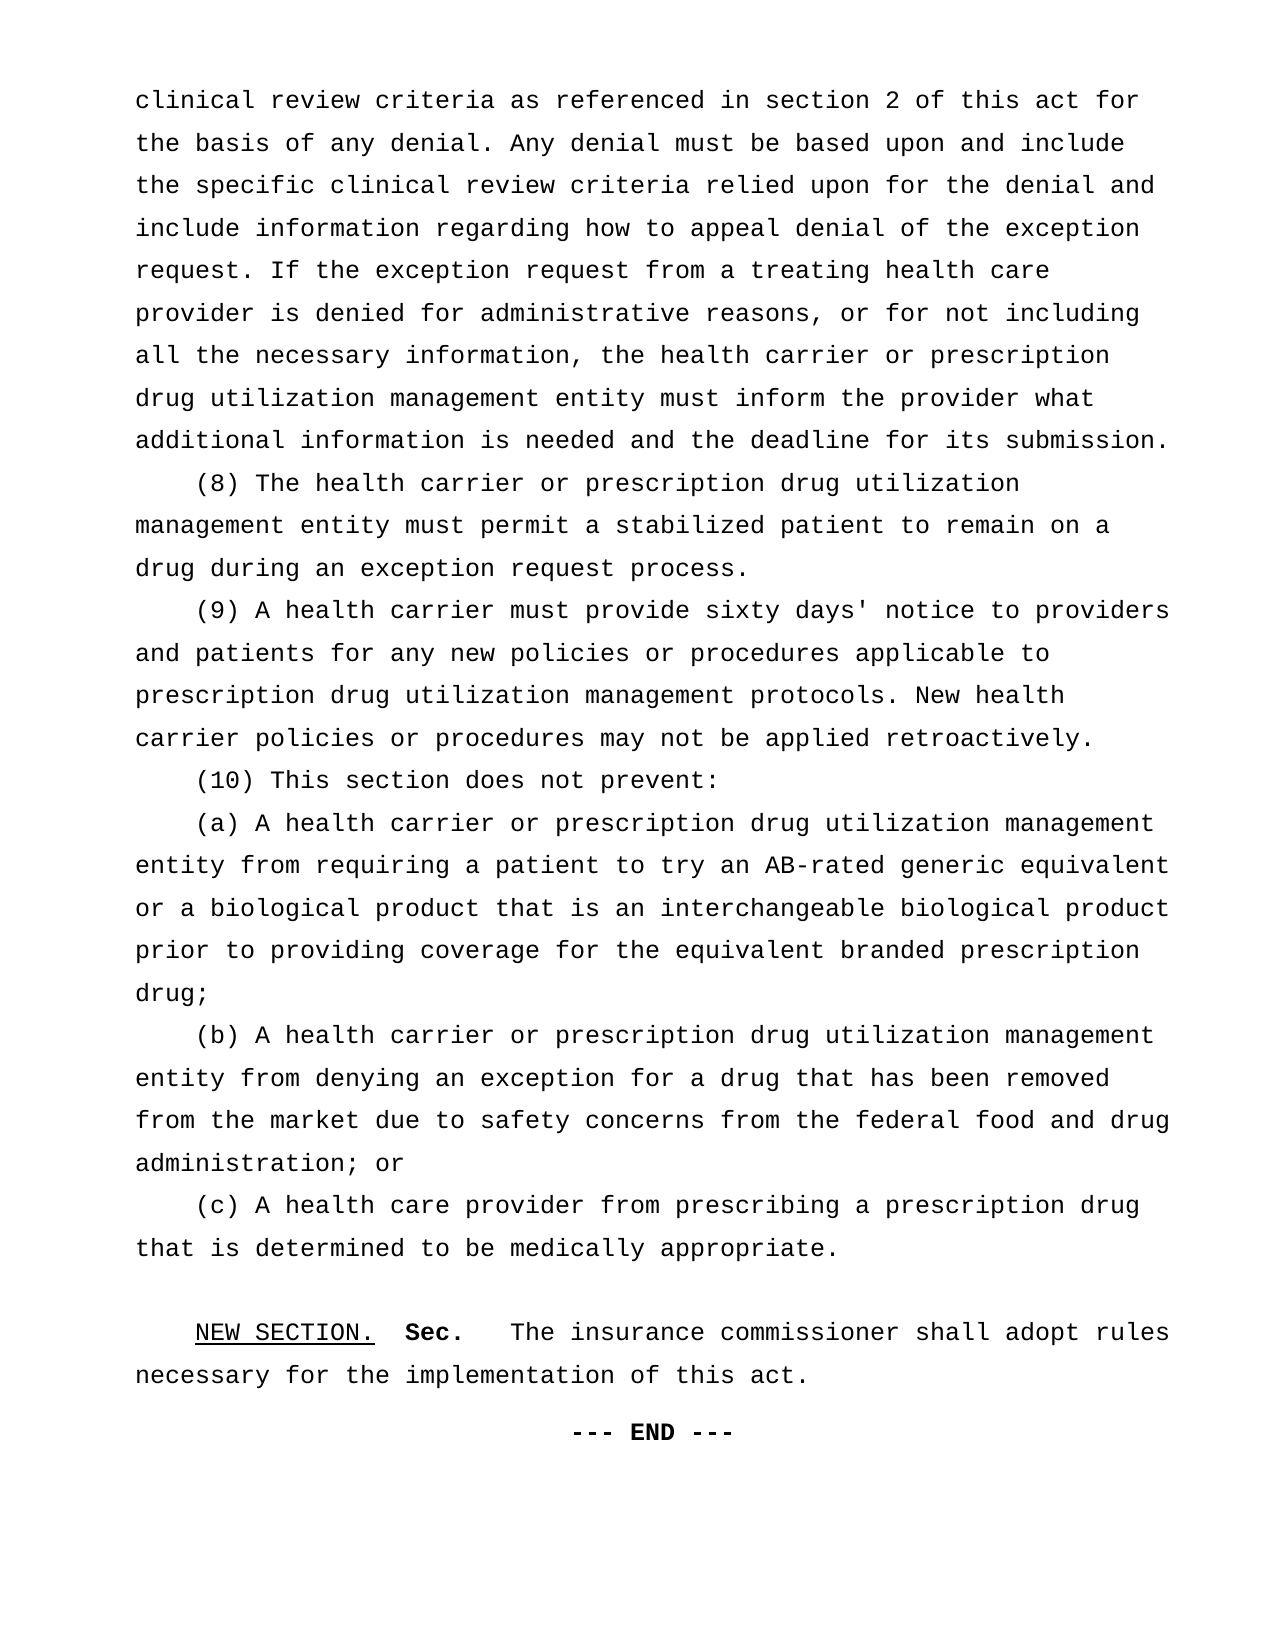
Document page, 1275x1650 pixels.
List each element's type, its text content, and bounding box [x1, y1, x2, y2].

text NEW SECTION. Sec. The insurance commissioner shall adopt rules necessary for the implementation of this act. [135, 1307, 1170, 1392]
text --- END --- [135, 1420, 1170, 1448]
text (8) The health carrier or prescription drug utilization management entity must permit a stabilized patient to remain on a drug during an exception request process. [135, 457, 1170, 585]
text (b) A health carrier or prescription drug utilization management entity from denying an exception for a drug that has been removed from the market due to safety concerns from the federal food and drug administration; or [135, 1010, 1170, 1180]
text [135, 75, 1170, 457]
text (a) A health carrier or prescription drug utilization management entity from requiring a patient to try an AB-rated generic equivalent or a biological product that is an interchangeable biological product prior to providing coverage for the equivalent branded prescription drug; [135, 797, 1170, 1010]
text (9) A health carrier must provide sixty days' notice to providers and patients for any new policies or procedures applicable to prescription drug utilization management protocols. New health carrier policies or procedures may not be applied retroactively. [135, 585, 1170, 755]
text (c) A health care provider from prescribing a prescription drug that is determined to be medically appropriate. [135, 1180, 1170, 1265]
text (10) This section does not prevent: [135, 755, 1170, 797]
